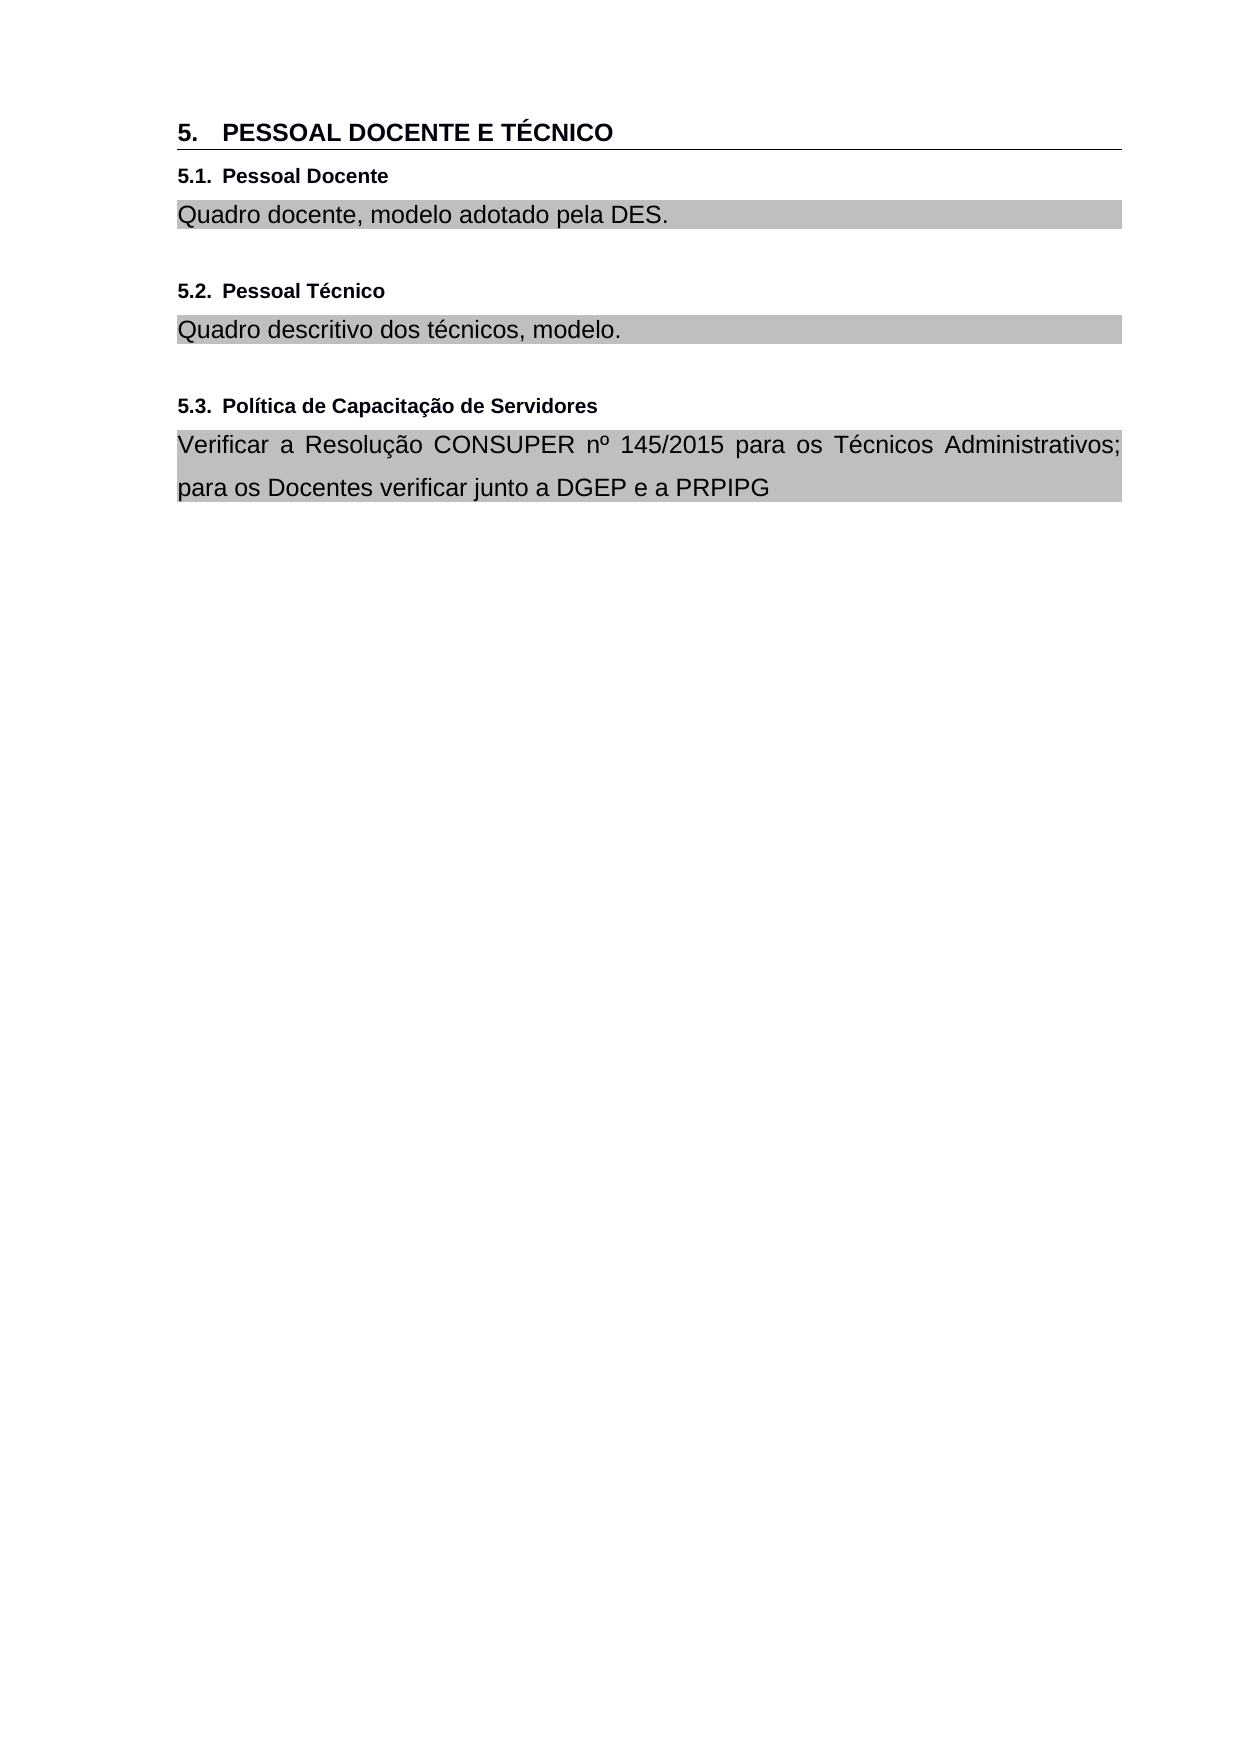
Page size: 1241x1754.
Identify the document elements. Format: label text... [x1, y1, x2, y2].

subtitle Pessoal Técnico [177, 279, 1122, 303]
subtitle Pessoal Docente [177, 164, 1122, 188]
subtitle PESSOAL DOCENTE E TÉCNICO [177, 118, 1122, 149]
text Verificar a Resolução CONSUPER nº 145/2015 para os Técnicos Administrativos; para os Docentes verificar junto a DGEP e a PRPIPG [177, 430, 1122, 502]
text Quadro descritivo dos técnicos, modelo. [177, 315, 1122, 344]
subtitle Política de Capacitação de Servidores [177, 394, 1122, 418]
text Quadro docente, modelo adotado pela DES. [177, 200, 1122, 229]
